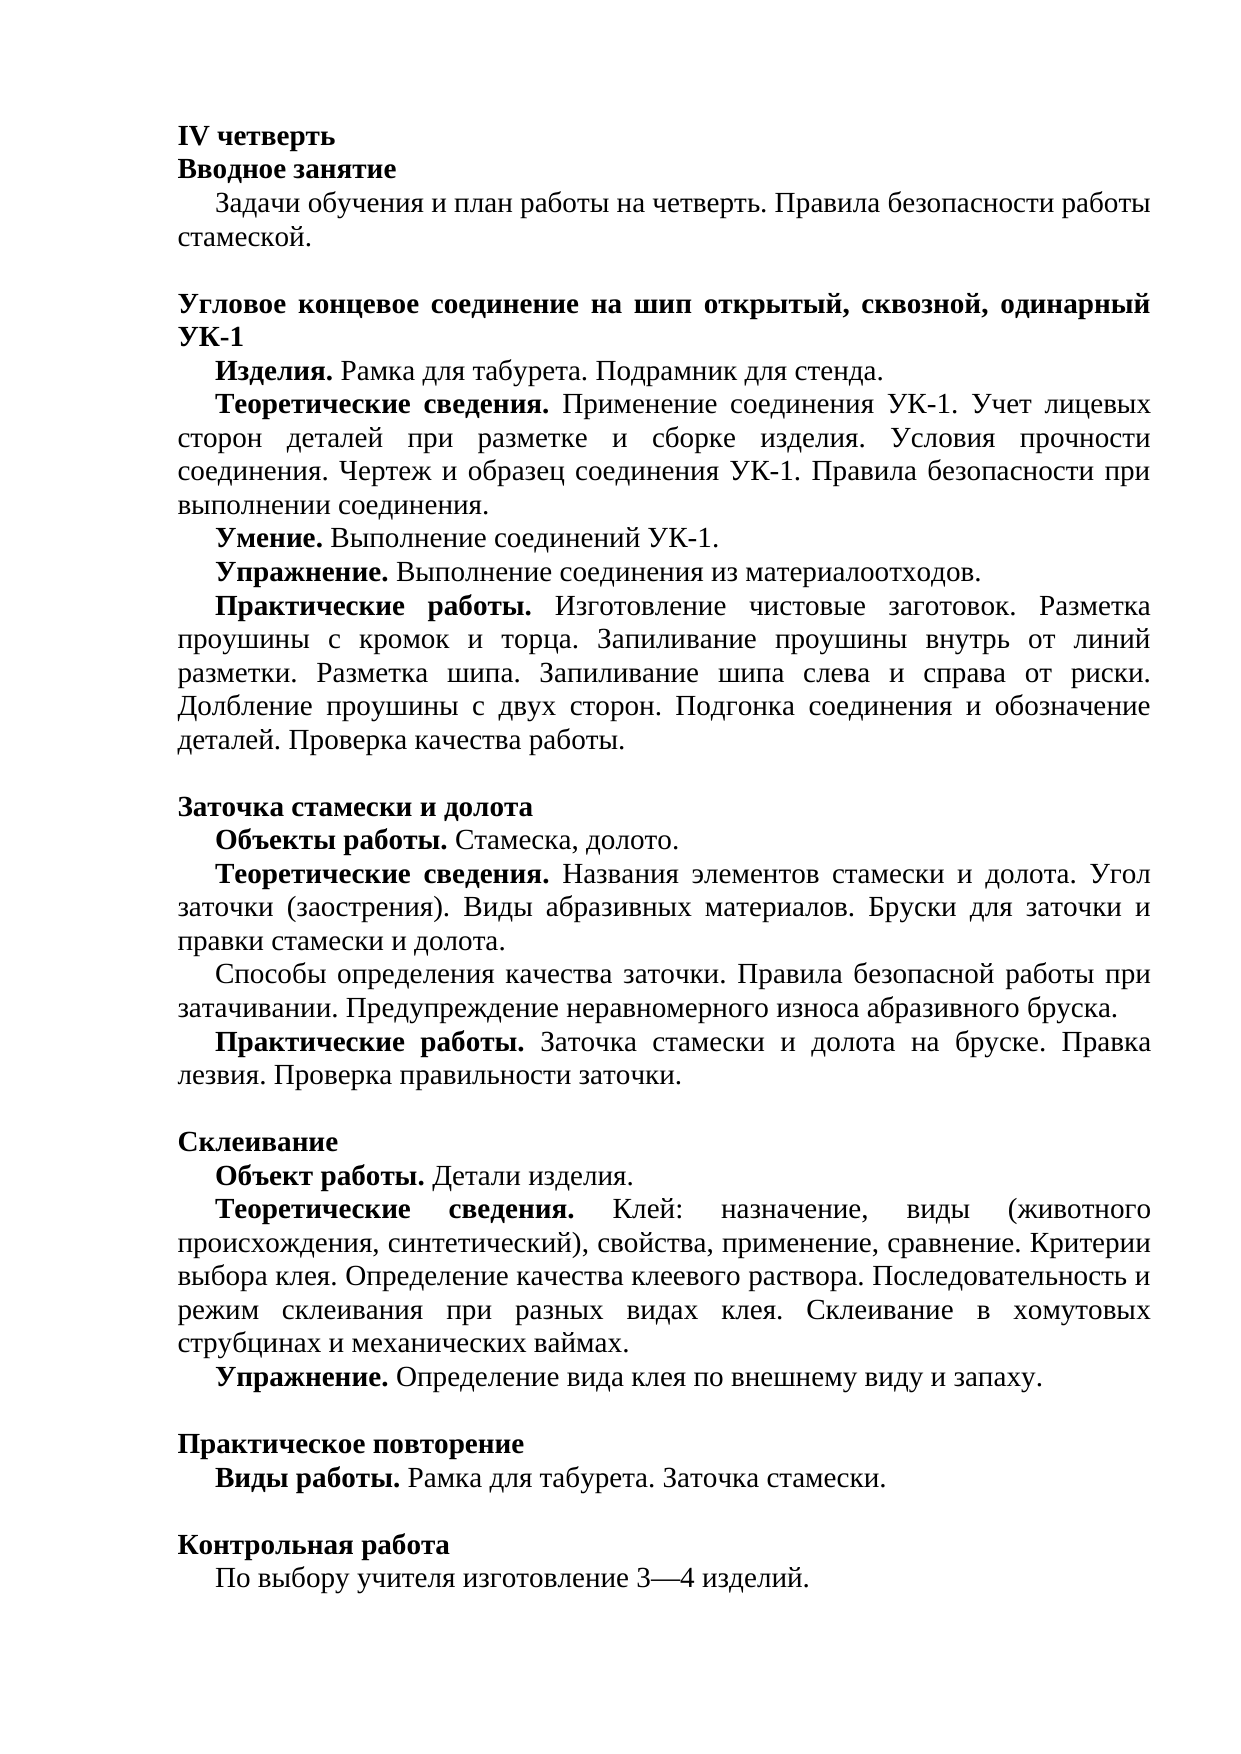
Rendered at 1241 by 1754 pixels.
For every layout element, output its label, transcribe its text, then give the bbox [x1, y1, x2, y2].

text Практические работы. Заточка стамески и долота на бруске. Правка лезвия. Проверка правильности заточки. [177, 1024, 1152, 1091]
text По выбору учителя изготовление 3—4 изделий. [177, 1560, 1152, 1594]
text Виды работы. Рамка для табурета. Заточка стамески. [177, 1460, 1152, 1493]
text Задачи обучения и план работы на четверть. Правила безопасности работы стамеской. [177, 185, 1152, 252]
text Упражнение. Выполнение соединения из материалоотходов. [177, 554, 1152, 588]
text Теоретические сведения. Применение соединения УК-1. Учет лицевых сторон деталей при разметке и сборке изделия. Условия прочности соединения. Чертеж и образец соединения УК-1. Правила безопасности при выполнении соединения. [177, 386, 1152, 521]
text Практические работы. Изготовление чистовые заготовок. Разметка проушины с кромок и торца. Запиливание проушины внутрь от линий разметки. Разметка шипа. Запиливание шипа слева и справа от риски. Долбление проушины с двух сторон. Подгонка соединения и обозначение деталей. Проверка качества работы. [177, 588, 1152, 755]
text Вводное занятие [177, 152, 1152, 185]
text Контрольная работа [177, 1527, 1152, 1560]
text Теоретические сведения. Клей: назначение, виды (животного происхождения, синтетический), свойства, применение, сравнение. Критерии выбора клея. Определение качества клеевого раствора. Последовательность и режим склеивания при разных видах клея. Склеивание в хомутовых струбцинах и механических ваймах. [177, 1191, 1152, 1359]
text IV четверть [177, 118, 1152, 152]
text Умение. Выполнение соединений УК-1. [177, 521, 1152, 554]
text Склеивание [177, 1124, 1152, 1158]
text Практическое повторение [177, 1426, 1152, 1460]
text Способы определения качества заточки. Правила безопасной работы при затачивании. Предупреждение неравномерного износа абразивного бруска. [177, 957, 1152, 1024]
text Объекты работы. Стамеска, долото. [177, 822, 1152, 856]
text Теоретические сведения. Названия элементов стамески и долота. Угол заточки (заострения). Виды абразивных материалов. Бруски для заточки и правки стамески и долота. [177, 856, 1152, 957]
text Упражнение. Определение вида клея по внешнему виду и запаху. [177, 1359, 1152, 1393]
text Угловое концевое соединение на шип открытый, сквозной, одинарный УК-1 [177, 286, 1152, 353]
text Изделия. Рамка для табурета. Подрамник для стенда. [177, 353, 1152, 386]
text Заточка стамески и долота [177, 789, 1152, 822]
text Объект работы. Детали изделия. [177, 1158, 1152, 1191]
